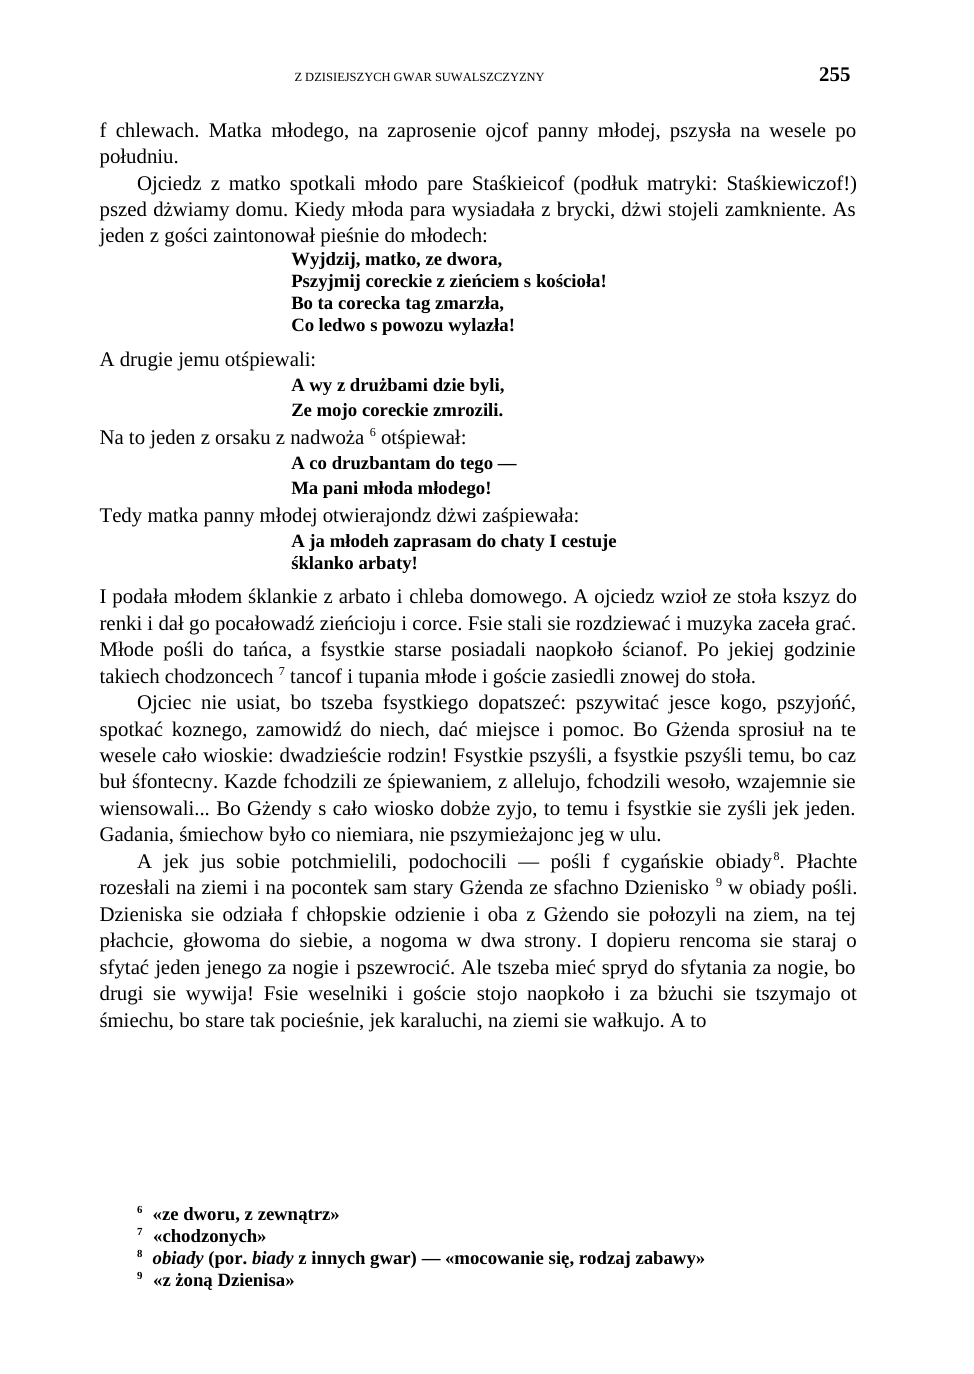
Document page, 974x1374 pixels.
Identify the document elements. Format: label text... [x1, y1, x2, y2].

text A co druzbantam do tego — [291, 454, 857, 473]
text Tedy matka panny młodej otwierajondz dżwi zaśpiewała: [99, 506, 857, 526]
text Wyjdzij, matko, ze dwora, [291, 248, 857, 270]
text I podała młodem śklankie z arbato i chleba domowego. A ojciedz wzioł ze stoła kszyz do renki i dał go pocałowadź zieńcioju i corce. Fsie stali sie rozdziewać i muzyka zaceła grać. Młode pośli do tańca, a fsystkie starse posiadali naopkoło ścianof. Po jekiej godzinie takiech chodzoncech 7 tancof i tupania młode i goście zasiedli znowej do stoła. [99, 582, 857, 688]
text f chlewach. Matka młodego, na zaprosenie ojcof panny młodej, pszysła na wesele po południu. [99, 116, 857, 169]
text 8 obiady (por. biady z innych gwar) — «mocowanie się, rodzaj zabawy» [137, 1247, 857, 1269]
text 255 [819, 65, 850, 86]
text Ojciedz z matko spotkali młodo pare Staśkieicof (podłuk matryki: Staśkiewiczof!) pszed dżwiamy domu. Kiedy młoda para wysiadała z brycki, dżwi stojeli zamkniente. As jeden z gości zaintonował pieśnie do młodech: [99, 169, 857, 248]
text 6 «ze dworu, z zewnątrz» [137, 1203, 857, 1225]
text A wy z drużbami dzie byli, [291, 376, 857, 395]
text A drugie jemu otśpiewali: [99, 349, 857, 370]
text Co ledwo s powozu wylazła! [291, 314, 857, 336]
text Bo ta corecka tag zmarzła, [291, 292, 857, 314]
text A ja młodeh zaprasam do chaty I cestuje śklanko arbaty! [291, 529, 641, 573]
text 7 «chodzonych» [137, 1225, 857, 1247]
text A jek jus sobie potchmielili, podochocili — pośli f cygańskie obiady8. Płachte rozesłali na ziemi i na pocontek sam stary Gżenda ze sfachno Dzienisko 9 w obiady pośli. Dzieniska sie odziała f chłopskie odzienie i oba z Gżendo sie połozyli na ziem, na tej płachcie, głowoma do siebie, a nogoma w dwa strony. I dopieru rencoma sie staraj o sfytać jeden jenego za nogie i pszewrocić. Ale tszeba mieć spryd do sfytania za nogie, bo drugi sie wywija! Fsie weselniki i goście stojo naopkoło i za bżuchi sie tszymajo ot śmiechu, bo stare tak pocieśnie, jek karaluchi, na ziemi sie wałkujo. A to [99, 847, 857, 1032]
text 9 «z żoną Dzienisa» [137, 1269, 857, 1291]
text Pszyjmij coreckie z zieńciem s kościoła! [291, 270, 857, 292]
text Ojciec nie usiat, bo tszeba fsystkiego dopatszeć: pszywitać jesce kogo, pszyjońć, spotkać koznego, zamowidź do niech, dać miejsce i pomoc. Bo Gżenda sprosiuł na te wesele cało wioskie: dwadzieście rodzin! Fsystkie pszyśli, a fsystkie pszyśli temu, bo caz buł śfontecny. Kazde fchodzili ze śpiewaniem, z allelujo, fchodzili wesoło, wzajemnie sie wiensowali... Bo Gżendy s cało wiosko dobże zyjo, to temu i fsystkie sie zyśli jek jeden. Gadania, śmiechow było co niemiara, nie pszymieżajonc jeg w ulu. [99, 688, 857, 847]
text Ze mojo coreckie zmrozili. [291, 401, 857, 420]
text Na to jeden z orsaku z nadwoża 6 otśpiewał: [99, 427, 857, 448]
text Ma pani młoda młodego! [291, 479, 857, 498]
